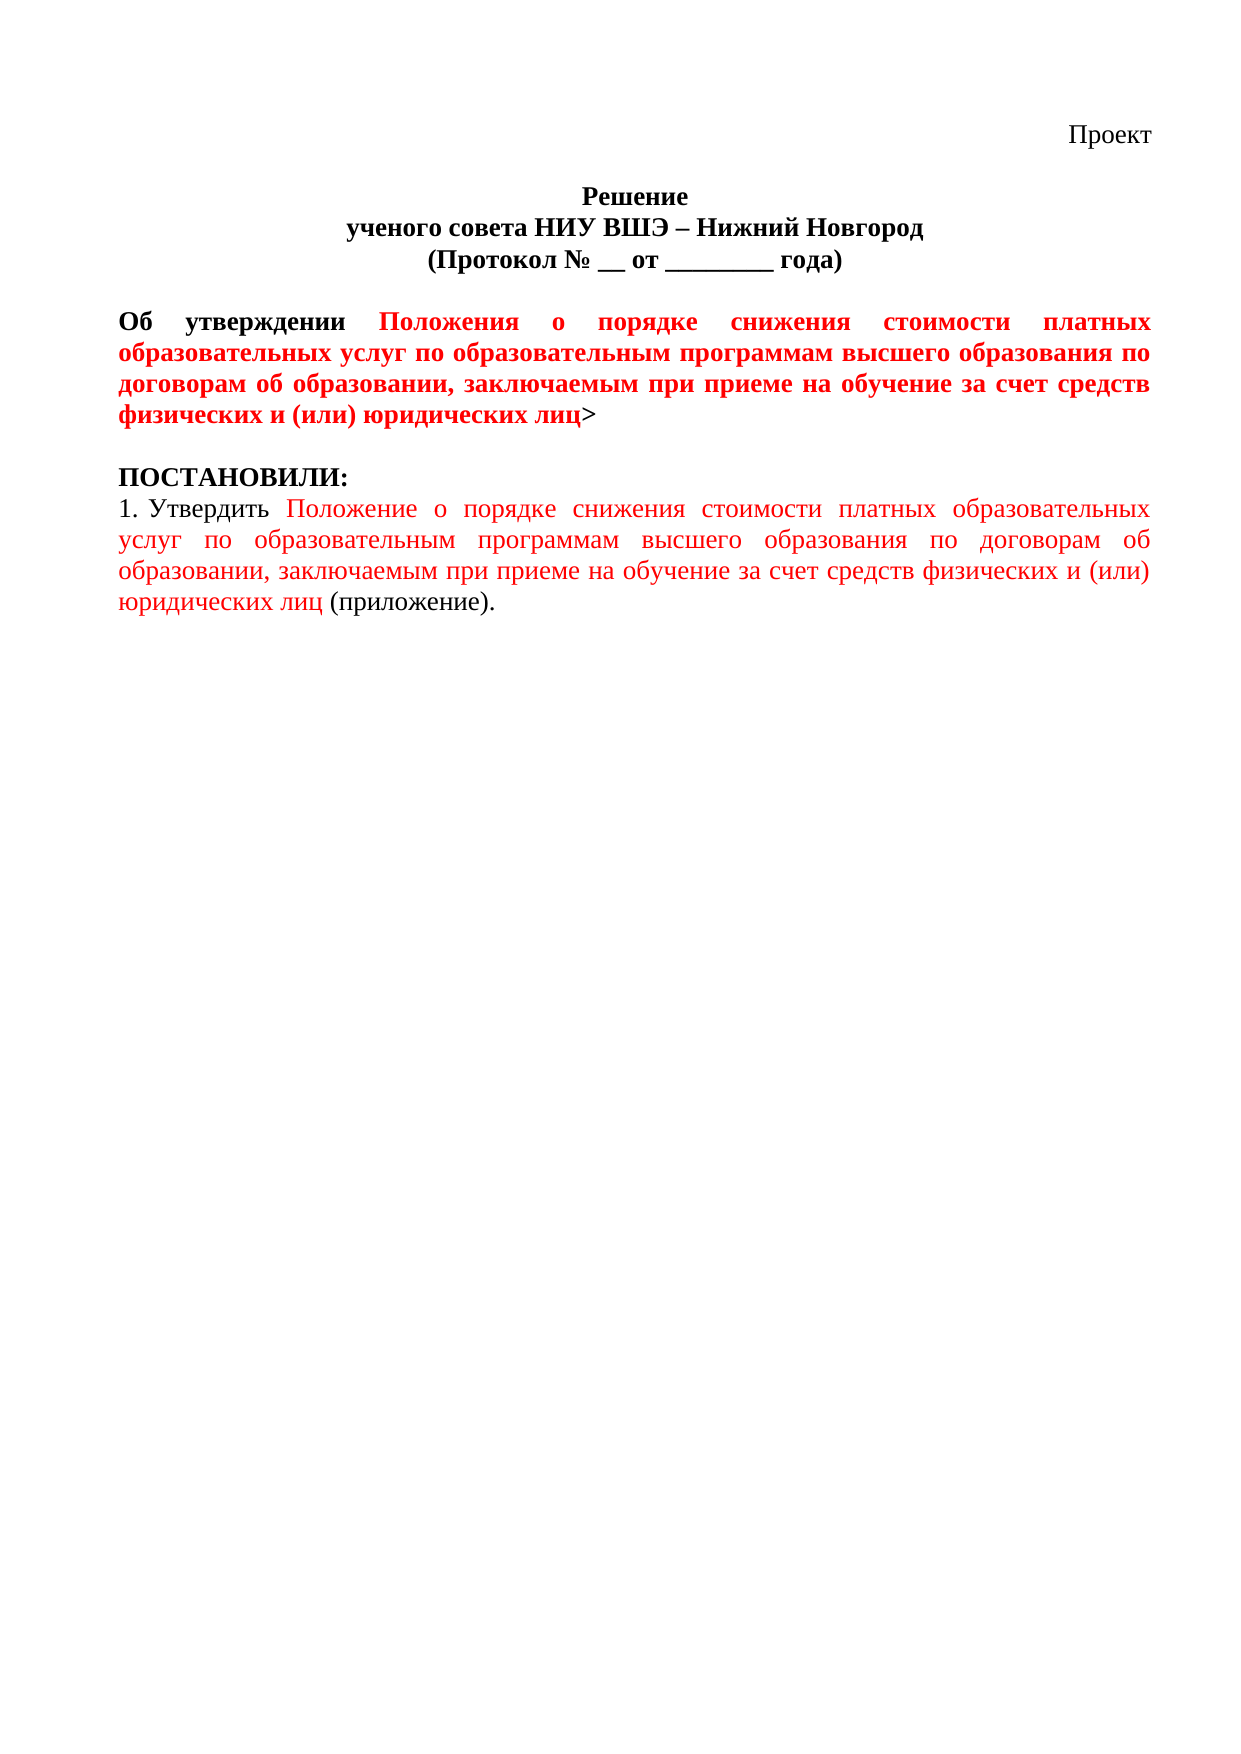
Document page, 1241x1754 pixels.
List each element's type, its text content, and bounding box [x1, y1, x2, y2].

text ПОСТАНОВИЛИ: [118, 461, 1152, 492]
list Утвердить Положение о порядке снижения стоимости платных образовательных услуг по образовательным программам высшего образования по договорам об образовании, заключаемым при приеме на обучение за счет средств физических и (или) юридических лиц (приложение). [118, 492, 1152, 616]
text Проект [118, 118, 1152, 149]
title Решение [118, 180, 1152, 212]
text Об утверждении Положения о порядке снижения стоимости платных образовательных услуг по образовательным программам высшего образования по договорам об образовании, заключаемым при приеме на обучение за счет средств физических и (или) юридических лиц> [118, 305, 1152, 429]
title ученого совета НИУ ВШЭ – Нижний Новгород [118, 212, 1152, 243]
text (Протокол № __ от ________ года) [118, 243, 1152, 274]
